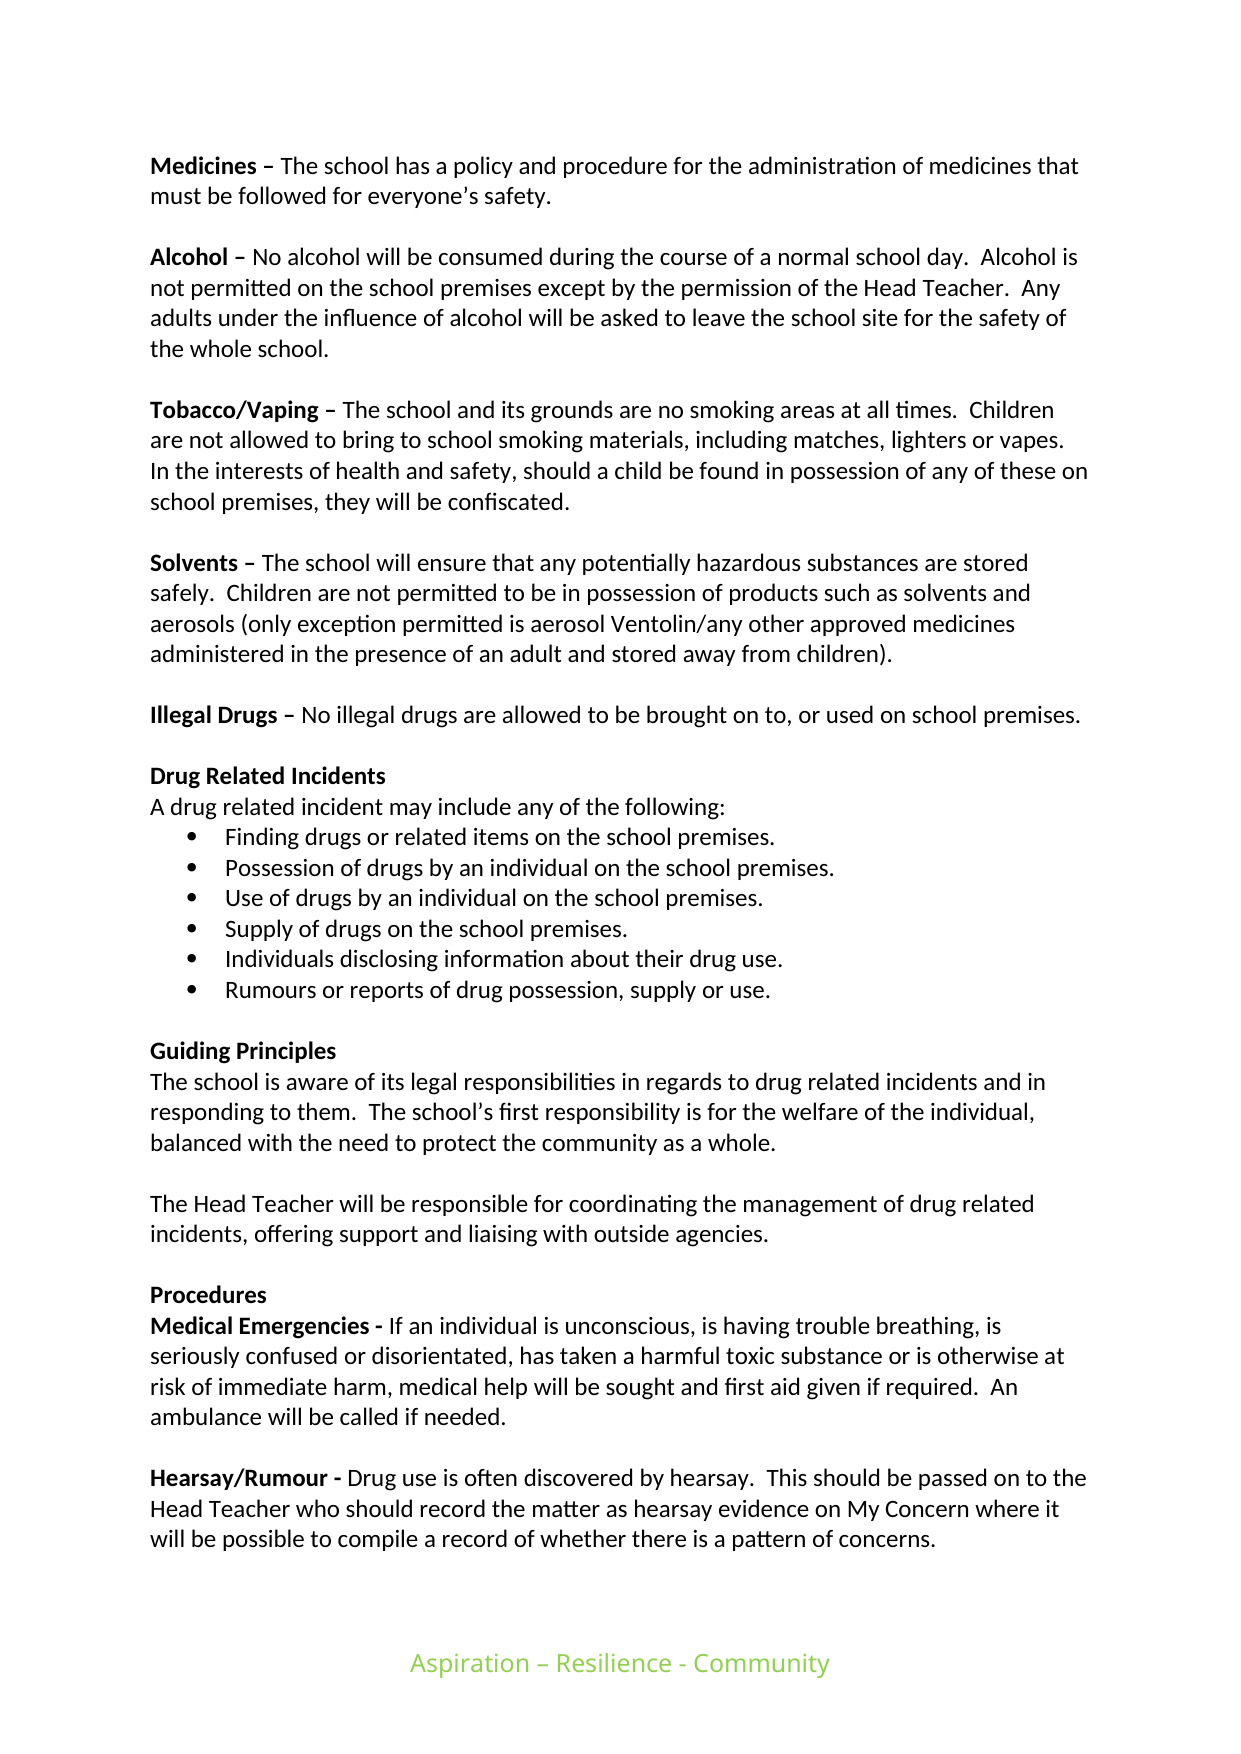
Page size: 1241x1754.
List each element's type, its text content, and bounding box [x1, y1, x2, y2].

text Medical Emergencies - If an individual is unconscious, is having trouble breathing, is seriously confused or disorientated, has taken a harmful toxic substance or is otherwise at risk of immediate harm, medical help will be sought and first aid given if required. An ambulance will be called if needed. [150, 1310, 1090, 1432]
text Medicines – The school has a policy and procedure for the administration of medicines that must be followed for everyone’s safety. [150, 150, 1090, 211]
list Possession of drugs by an individual on the school premises. [187, 852, 1090, 882]
text Guiding Principles [150, 1035, 1090, 1066]
text Illegal Drugs – No illegal drugs are allowed to be brought on to, or used on school premises. [150, 699, 1090, 730]
text Alcohol – No alcohol will be consumed during the course of a normal school day. Alcohol is not permitted on the school premises except by the permission of the Head Teacher. Any adults under the influence of alcohol will be asked to leave the school site for the safety of the whole school. [150, 242, 1090, 364]
list Use of drugs by an individual on the school premises. [187, 882, 1090, 913]
text Hearsay/Rumour - Drug use is often discovered by hearsay. This should be passed on to the Head Teacher who should record the matter as hearsay evidence on My Concern where it will be possible to compile a record of whether there is a pattern of concerns. [150, 1462, 1090, 1554]
list Supply of drugs on the school premises. [187, 913, 1090, 943]
text Procedures [150, 1279, 1090, 1310]
text Drug Related Incidents [150, 760, 1090, 791]
list Rumours or reports of drug possession, supply or use. [187, 974, 1090, 1004]
text The school is aware of its legal responsibilities in regards to drug related incidents and in responding to them. The school’s first responsibility is for the welfare of the individual, balanced with the need to protect the community as a whole. [150, 1066, 1090, 1157]
text The Head Teacher will be responsible for coordinating the management of drug related incidents, offering support and liaising with outside agencies. [150, 1188, 1090, 1249]
text Solvents – The school will ensure that any potentially hazardous substances are stored safely. Children are not permitted to be in possession of products such as solvents and aerosols (only exception permitted is aerosol Ventolin/any other approved medicines administered in the presence of an adult and stored away from children). [150, 547, 1090, 669]
text A drug related incident may include any of the following: [150, 791, 1090, 821]
list Individuals disclosing information about their drug use. [187, 943, 1090, 974]
list Finding drugs or related items on the school premises. [187, 821, 1090, 852]
text Tobacco/Vaping – The school and its grounds are no smoking areas at all times. Children are not allowed to bring to school smoking materials, including matches, lighters or vapes. In the interests of health and safety, should a child be found in possession of any of these on school premises, they will be confiscated. [150, 394, 1090, 516]
